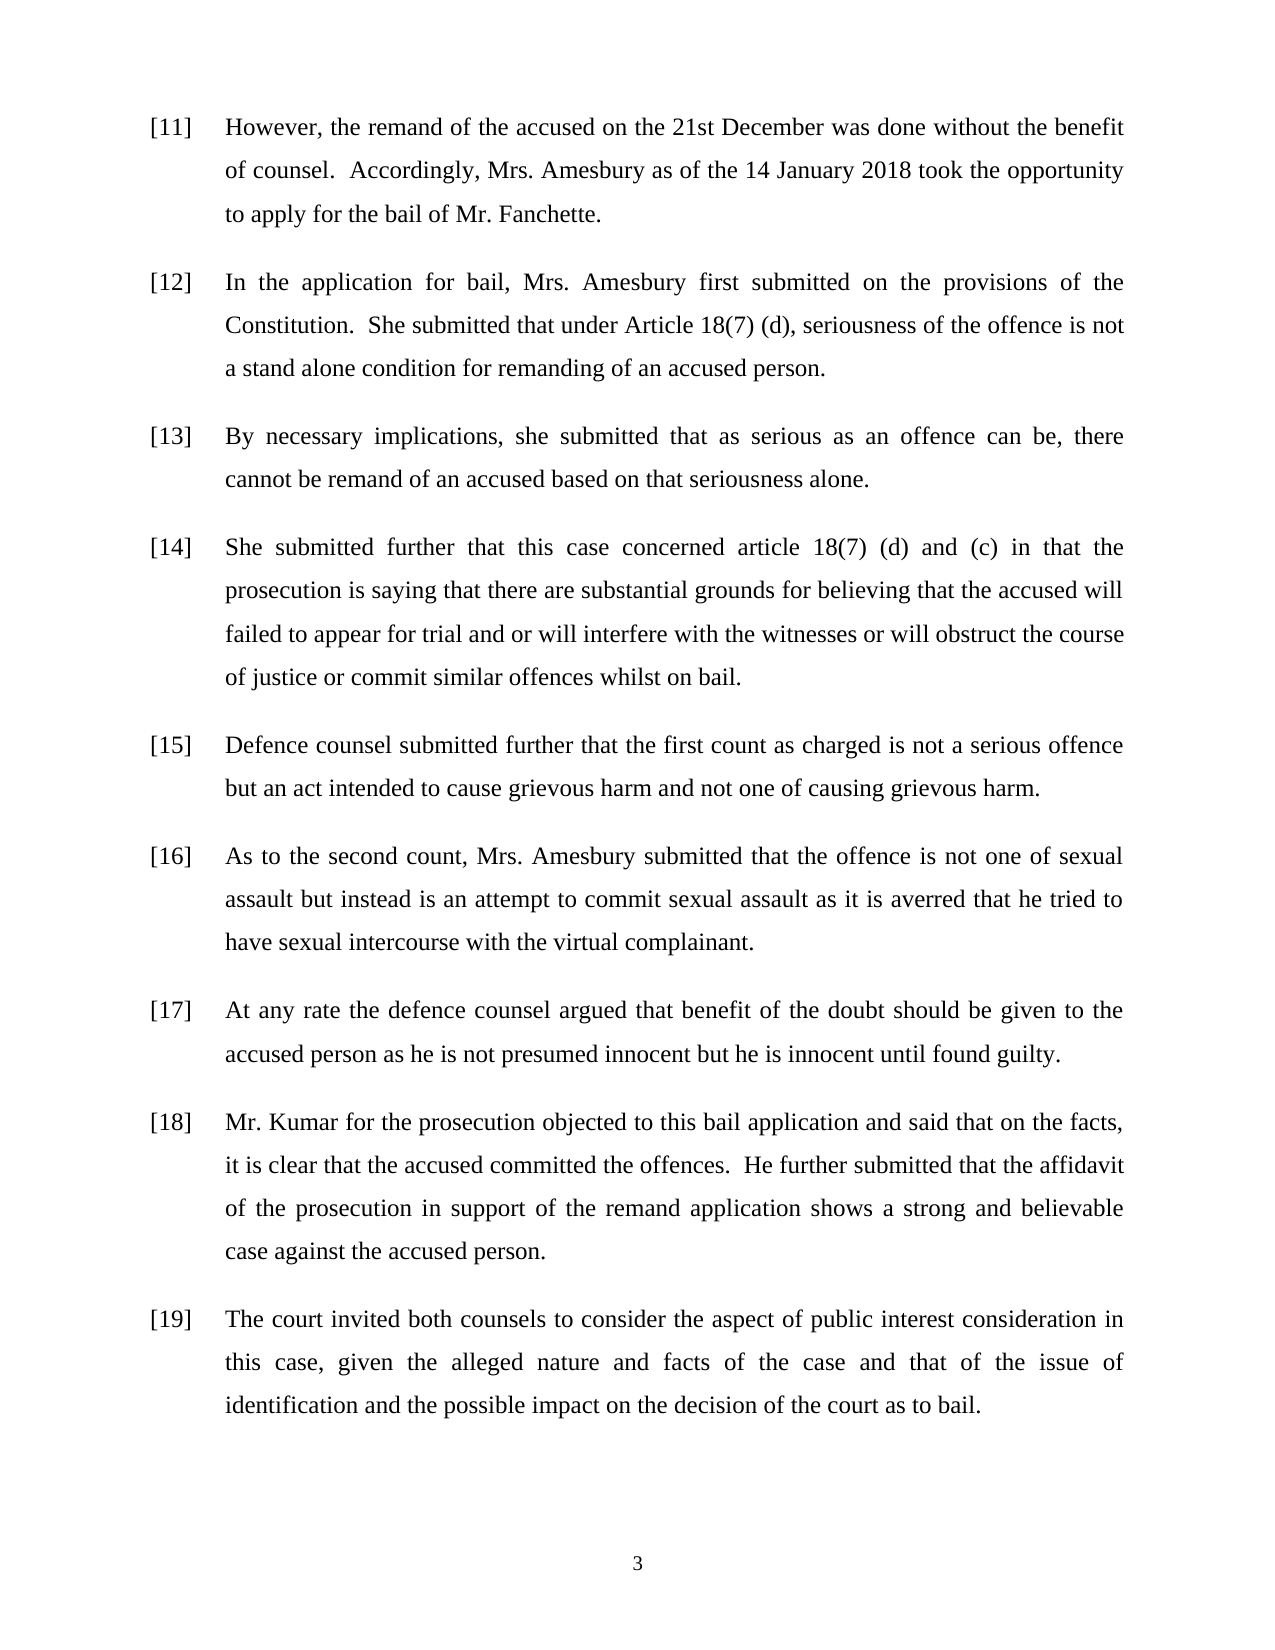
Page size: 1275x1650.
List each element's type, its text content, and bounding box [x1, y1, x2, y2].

list [14] She submitted further that this case concerned article 18(7) (d) and (c) in that the prosecution is saying that there are substantial grounds for believing that the accused will failed to appear for trial and or will interfere with the witnesses or will obstruct the course of justice or commit similar offences whilst on bail. [150, 532, 1125, 691]
list [18] Mr. Kumar for the prosecution objected to this bail application and said that on the facts, it is clear that the accused committed the offences. He further submitted that the affidavit of the prosecution in support of the remand application shows a strong and believable case against the accused person. [150, 1107, 1125, 1265]
list [11] However, the remand of the accused on the 21st December was done without the benefit of counsel. Accordingly, Mrs. Amesbury as of the 14 January 2018 took the opportunity to apply for the bail of Mr. Fanchette. [150, 112, 1125, 227]
list [13] By necessary implications, she submitted that as serious as an offence can be, there cannot be remand of an accused based on that seriousness alone. [150, 421, 1125, 493]
list [16] As to the second count, Mrs. Amesbury submitted that the offence is not one of sexual assault but instead is an attempt to commit sexual assault as it is averred that he tried to have sexual intercourse with the virtual complainant. [150, 841, 1125, 956]
list [15] Defence counsel submitted further that the first count as charged is not a serious offence but an act intended to cause grievous harm and not one of causing grievous harm. [150, 730, 1125, 802]
list [12] In the application for bail, Mrs. Amesbury first submitted on the provisions of the Constitution. She submitted that under Article 18(7) (d), seriousness of the offence is not a stand alone condition for remanding of an accused person. [150, 267, 1125, 382]
list [19] The court invited both counsels to consider the aspect of public interest consideration in this case, given the alleged nature and facts of the case and that of the issue of identification and the possible impact on the decision of the court as to bail. [150, 1304, 1125, 1419]
list [17] At any rate the defence counsel argued that benefit of the doubt should be given to the accused person as he is not presumed innocent but he is innocent until found guilty. [150, 996, 1125, 1067]
